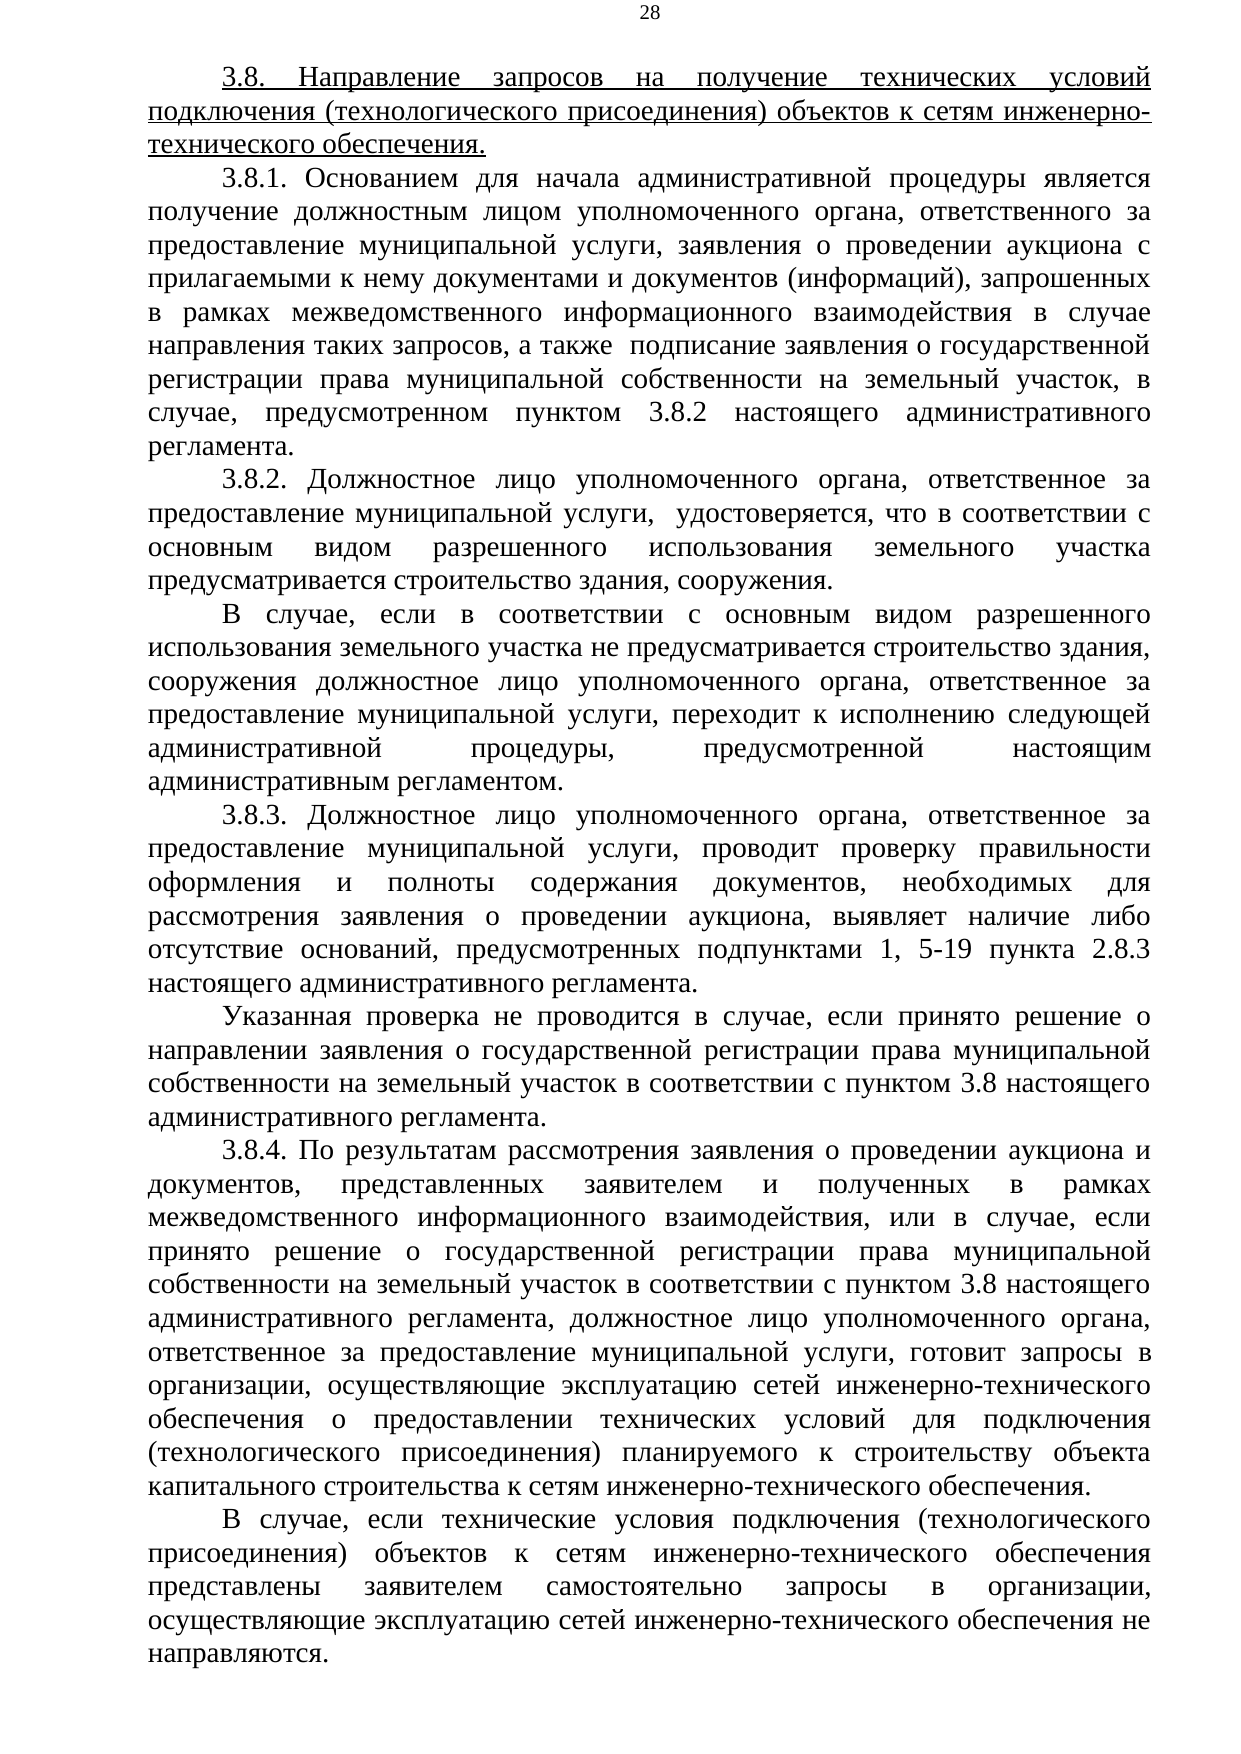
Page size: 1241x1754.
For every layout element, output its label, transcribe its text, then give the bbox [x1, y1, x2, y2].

text 3.8.1. Основанием для начала административной процедуры является получение должностным лицом уполномоченного органа, ответственного за предоставление муниципальной услуги, заявления о проведении аукциона с прилагаемыми к нему документами и документов (информаций), запрошенных в рамках межведомственного информационного взаимодействия в случае направления таких запросов, а также подписание заявления о государственной регистрации права муниципальной собственности на земельный участок, в случае, предусмотренном пунктом 3.8.2 настоящего административного регламента. [148, 160, 1152, 462]
text В случае, если технические условия подключения (технологического присоединения) объектов к сетям инженерно-технического обеспечения представлены заявителем самостоятельно запросы в организации, осуществляющие эксплуатацию сетей инженерно-технического обеспечения не направляются. [148, 1501, 1152, 1669]
text 3.8. Направление запросов на получение технических условий подключения (технологического присоединения) объектов к сетям инженерно-технического обеспечения. [148, 59, 1152, 122]
text 3.8. Направление запросов на получение технических условий подключения (технологического присоединения) объектов к сетям инженерно-технического обеспечения. [148, 123, 1152, 160]
text Указанная проверка не проводится в случае, если принято решение о направлении заявления о государственной регистрации права муниципальной собственности на земельный участок в соответствии с пунктом 3.8 настоящего административного регламента. [148, 998, 1152, 1132]
text 3.8.2. Должностное лицо уполномоченного органа, ответственное за предоставление муниципальной услуги, удостоверяется, что в соответствии с основным видом разрешенного использования земельного участка предусматривается строительство здания, сооружения. [148, 462, 1152, 596]
text 3.8.3. Должностное лицо уполномоченного органа, ответственное за предоставление муниципальной услуги, проводит проверку правильности оформления и полноты содержания документов, необходимых для рассмотрения заявления о проведении аукциона, выявляет наличие либо отсутствие оснований, предусмотренных подпунктами 1, 5-19 пункта 2.8.3 настоящего административного регламента. [148, 797, 1152, 998]
text 3.8.4. По результатам рассмотрения заявления о проведении аукциона и документов, представленных заявителем и полученных в рамках межведомственного информационного взаимодействия, или в случае, если принято решение о государственной регистрации права муниципальной собственности на земельный участок в соответствии с пунктом 3.8 настоящего административного регламента, должностное лицо уполномоченного органа, ответственное за предоставление муниципальной услуги, готовит запросы в организации, осуществляющие эксплуатацию сетей инженерно-технического обеспечения о предоставлении технических условий для подключения (технологического присоединения) планируемого к строительству объекта капитального строительства к сетям инженерно-технического обеспечения. [148, 1132, 1152, 1501]
text В случае, если в соответствии с основным видом разрешенного использования земельного участка не предусматривается строительство здания, сооружения должностное лицо уполномоченного органа, ответственное за предоставление муниципальной услуги, переходит к исполнению следующей административной процедуры, предусмотренной настоящим административным регламентом. [148, 596, 1152, 797]
